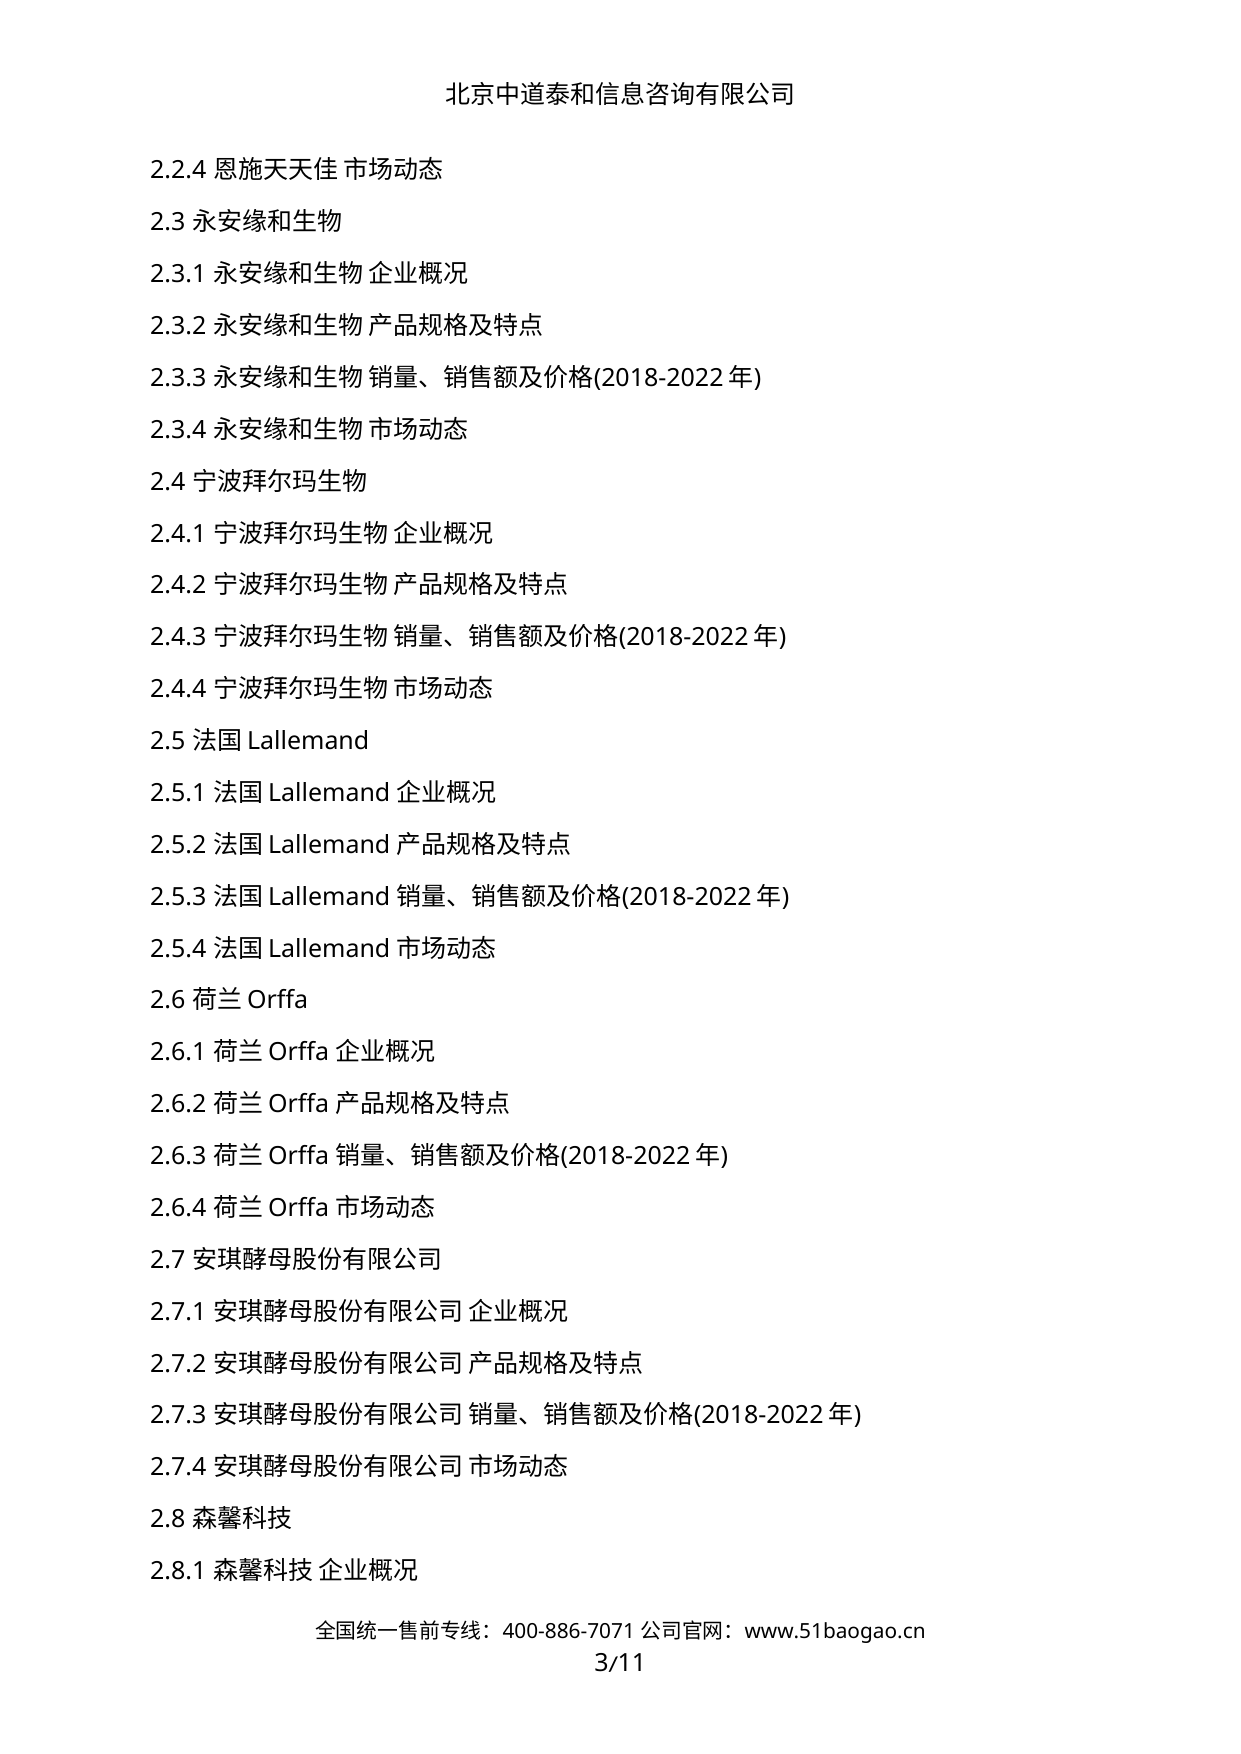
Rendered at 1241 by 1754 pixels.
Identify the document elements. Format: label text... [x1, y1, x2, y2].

text 2.5.4 法国Lallemand 市场动态 [150, 928, 1090, 964]
text 2.8 森馨科技 [150, 1499, 1090, 1535]
text 2.3.2 永安缘和生物 产品规格及特点 [150, 306, 1090, 342]
text 2.5 法国Lallemand [150, 721, 1090, 757]
text 2.7.4 安琪酵母股份有限公司 市场动态 [150, 1447, 1090, 1483]
text 2.7.2 安琪酵母股份有限公司 产品规格及特点 [150, 1343, 1090, 1379]
text 2.3 永安缘和生物 [150, 202, 1090, 238]
text 2.7.3 安琪酵母股份有限公司 销量、销售额及价格(2018-2022年) [150, 1395, 1090, 1431]
text 2.4.1 宁波拜尔玛生物 企业概况 [150, 513, 1090, 549]
text 2.4.4 宁波拜尔玛生物 市场动态 [150, 669, 1090, 705]
text 2.3.4 永安缘和生物 市场动态 [150, 409, 1090, 446]
text 2.6.2 荷兰Orffa 产品规格及特点 [150, 1084, 1090, 1120]
text 2.5.1 法国Lallemand 企业概况 [150, 772, 1090, 809]
text 2.4.2 宁波拜尔玛生物 产品规格及特点 [150, 565, 1090, 601]
text 2.4 宁波拜尔玛生物 [150, 461, 1090, 497]
text 2.5.3 法国Lallemand 销量、销售额及价格(2018-2022年) [150, 876, 1090, 912]
text 2.6.1 荷兰Orffa 企业概况 [150, 1032, 1090, 1068]
text 2.3.1 永安缘和生物 企业概况 [150, 254, 1090, 290]
text 2.5.2 法国Lallemand 产品规格及特点 [150, 824, 1090, 861]
text 2.3.3 永安缘和生物 销量、销售额及价格(2018-2022年) [150, 357, 1090, 394]
text 2.7.1 安琪酵母股份有限公司 企业概况 [150, 1291, 1090, 1327]
text 2.6.3 荷兰Orffa 销量、销售额及价格(2018-2022年) [150, 1136, 1090, 1172]
text 2.7 安琪酵母股份有限公司 [150, 1239, 1090, 1276]
text 2.8.1 森馨科技 企业概况 [150, 1551, 1090, 1587]
text 2.6.4 荷兰Orffa 市场动态 [150, 1187, 1090, 1224]
text 2.4.3 宁波拜尔玛生物 销量、销售额及价格(2018-2022年) [150, 617, 1090, 653]
text 2.2.4 恩施天天佳 市场动态 [150, 150, 1090, 186]
text 2.6 荷兰Orffa [150, 980, 1090, 1016]
